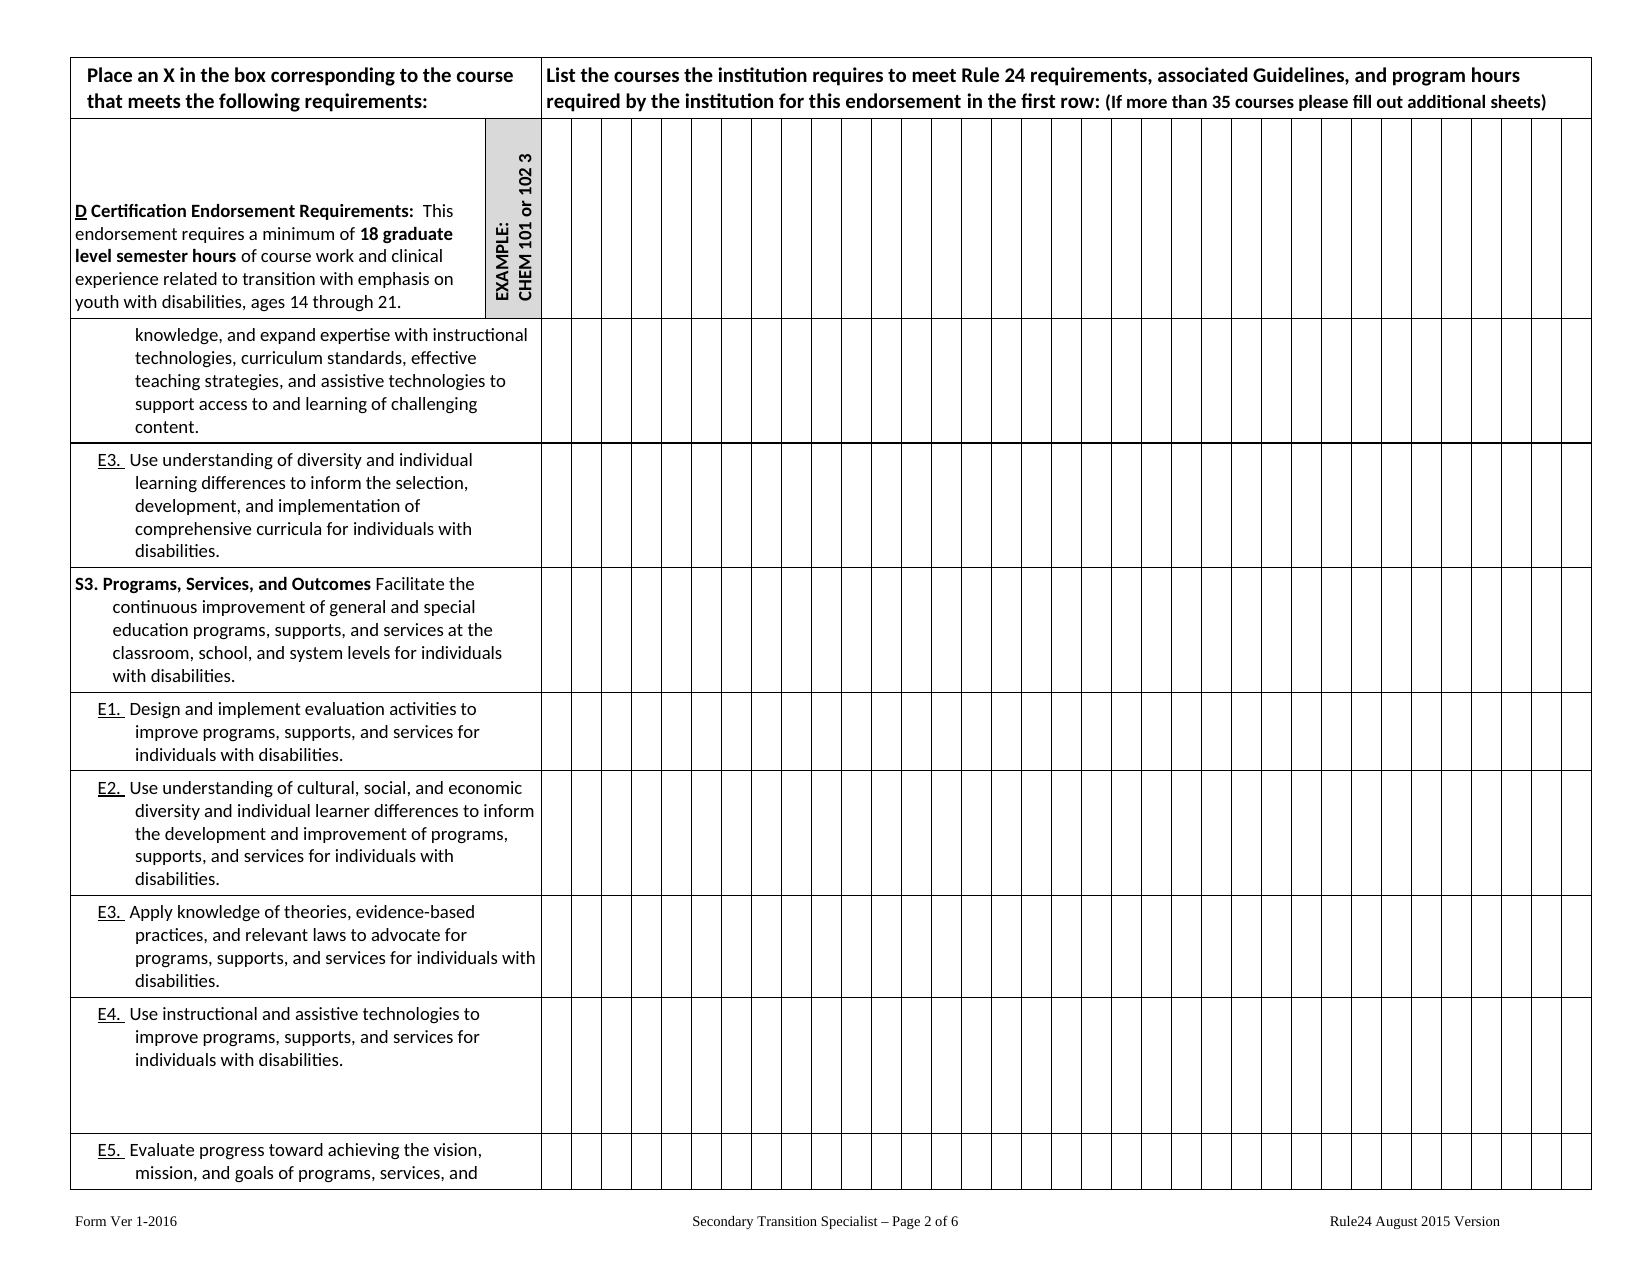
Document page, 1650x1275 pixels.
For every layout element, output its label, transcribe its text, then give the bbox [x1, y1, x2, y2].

table_cell [782, 693, 811, 770]
table_cell [1532, 319, 1561, 442]
table_cell [1142, 693, 1171, 770]
table_cell [1532, 998, 1561, 1133]
table_cell [1172, 319, 1201, 442]
table_cell [602, 444, 631, 567]
table_cell [1292, 568, 1321, 692]
table_cell [1442, 896, 1471, 997]
table_cell [722, 1134, 751, 1189]
table_cell [872, 444, 901, 567]
table_cell [1562, 998, 1591, 1133]
table_cell [1562, 896, 1591, 997]
table_cell [1172, 771, 1201, 895]
table_cell [1022, 998, 1051, 1133]
table_cell [1112, 119, 1141, 318]
table_cell [782, 319, 811, 442]
table_cell [542, 771, 571, 895]
table_cell [602, 896, 631, 997]
table_cell [722, 693, 751, 770]
table_cell [572, 444, 601, 567]
table_cell [662, 444, 691, 567]
table_cell [1142, 119, 1171, 318]
table_cell [932, 568, 961, 692]
table_cell [602, 771, 631, 895]
table_cell [722, 119, 751, 318]
table_cell [782, 771, 811, 895]
table_cell [1412, 896, 1441, 997]
table_cell [1202, 444, 1231, 567]
table_cell [1382, 119, 1411, 318]
table_cell [1382, 319, 1411, 442]
table_cell [1022, 319, 1051, 442]
table_cell [542, 896, 571, 997]
table_cell [1532, 119, 1561, 318]
table_cell [932, 693, 961, 770]
table_cell [722, 319, 751, 442]
table_cell [632, 693, 661, 770]
table_cell [1202, 1134, 1231, 1189]
table_cell [1442, 1134, 1471, 1189]
table_cell [632, 319, 661, 442]
table_cell [962, 319, 991, 442]
table_cell [1382, 998, 1411, 1133]
table_cell [662, 771, 691, 895]
table_cell [1202, 771, 1231, 895]
table_cell [1472, 319, 1501, 442]
table_cell [872, 568, 901, 692]
table_cell [1382, 896, 1411, 997]
table_cell [1532, 771, 1561, 895]
table_cell [1382, 693, 1411, 770]
table_cell [1472, 896, 1501, 997]
table_cell [1232, 998, 1261, 1133]
table_cell [992, 998, 1021, 1133]
table_cell [662, 998, 691, 1133]
table_header List the courses the institution requires to meet Rule 24 requirements, associated Guidelines, and program hours required by the institution for this endorsement in the first row: (If more than 35 courses please fill out additional sheets) [542, 58, 1591, 118]
table_cell [1562, 119, 1591, 318]
table_cell [1322, 771, 1351, 895]
table_cell [1022, 1134, 1051, 1189]
table_cell [1562, 1134, 1591, 1189]
table_cell [1052, 444, 1081, 567]
table_cell [1292, 896, 1321, 997]
table_cell [1502, 896, 1531, 997]
table_cell [1082, 119, 1111, 318]
table_cell [902, 319, 931, 442]
table_cell [1472, 693, 1501, 770]
table_cell [662, 568, 691, 692]
table_cell [1412, 1134, 1441, 1189]
table_cell [1292, 319, 1321, 442]
table_cell [752, 1134, 781, 1189]
table_cell [1412, 998, 1441, 1133]
table_cell [1202, 319, 1231, 442]
table_cell [692, 119, 721, 318]
table_cell [812, 119, 841, 318]
table_cell [1532, 444, 1561, 567]
table_cell [932, 771, 961, 895]
table_cell [902, 771, 931, 895]
table_cell [962, 1134, 991, 1189]
table_cell [1262, 693, 1291, 770]
table_cell [1082, 444, 1111, 567]
table_cell [1382, 1134, 1411, 1189]
table_cell [782, 119, 811, 318]
table_cell [1442, 771, 1471, 895]
table_cell [1412, 693, 1441, 770]
table_cell [1052, 1134, 1081, 1189]
table_cell [992, 568, 1021, 692]
table_cell [1322, 1134, 1351, 1189]
table_cell [1172, 444, 1201, 567]
table_cell [812, 444, 841, 567]
table_cell [1232, 319, 1261, 442]
table_cell [842, 119, 871, 318]
table_cell [812, 771, 841, 895]
table_cell [1172, 998, 1201, 1133]
table_cell [1472, 568, 1501, 692]
table_cell [1052, 693, 1081, 770]
table_cell [962, 771, 991, 895]
table_cell [1562, 771, 1591, 895]
table_cell [872, 896, 901, 997]
table_cell [962, 896, 991, 997]
table_cell [992, 693, 1021, 770]
table_cell [632, 998, 661, 1133]
table_cell Use understanding of diversity and individual learning differences to inform the selection, development, and implementation of comprehensive curricula for individuals with disabilities. [71, 444, 541, 567]
table_cell [1052, 771, 1081, 895]
table_cell [692, 693, 721, 770]
table_cell [542, 1134, 571, 1189]
table_cell [1412, 444, 1441, 567]
table_cell [1292, 771, 1321, 895]
table_cell [812, 896, 841, 997]
table_cell [572, 568, 601, 692]
table_cell [1352, 998, 1381, 1133]
table_cell [722, 896, 751, 997]
table_cell [1292, 693, 1321, 770]
table_cell [542, 693, 571, 770]
table_cell [1382, 568, 1411, 692]
table_cell [1172, 896, 1201, 997]
table_cell [1232, 568, 1261, 692]
table_cell [1442, 998, 1471, 1133]
table_cell [1232, 693, 1261, 770]
table_cell [1352, 1134, 1381, 1189]
table_cell [992, 119, 1021, 318]
table_cell [722, 998, 751, 1133]
table_cell [1082, 319, 1111, 442]
table_cell [752, 568, 781, 692]
table_cell D Certification Endorsement Requirements: This endorsement requires a minimum of 18 graduate level semester hours of course work and clinical experience related to transition with emphasis on youth with disabilities, ages 14 through 21. [71, 119, 485, 318]
table_cell [1262, 119, 1291, 318]
table_cell [1262, 568, 1291, 692]
table_cell [662, 896, 691, 997]
table_cell [1322, 896, 1351, 997]
table_cell [1262, 998, 1291, 1133]
table_cell [1172, 568, 1201, 692]
table_cell [1172, 693, 1201, 770]
table_cell [1442, 568, 1471, 692]
table_cell [1082, 1134, 1111, 1189]
table_cell [1352, 119, 1381, 318]
table_cell [1112, 998, 1141, 1133]
table_cell [842, 444, 871, 567]
table_cell [692, 568, 721, 692]
table_cell [1352, 771, 1381, 895]
table_cell [602, 693, 631, 770]
table_cell [1322, 998, 1351, 1133]
table_cell [1562, 568, 1591, 692]
table_cell [1292, 444, 1321, 567]
table_cell [842, 568, 871, 692]
table_cell [632, 1134, 661, 1189]
table_cell [902, 1134, 931, 1189]
table_cell [662, 319, 691, 442]
table_cell [1322, 319, 1351, 442]
table_cell [1532, 1134, 1561, 1189]
table_cell [902, 693, 931, 770]
table_cell [1142, 319, 1171, 442]
table_cell [992, 896, 1021, 997]
table_cell [1112, 1134, 1141, 1189]
table_cell [632, 896, 661, 997]
table_cell [1142, 771, 1171, 895]
table_cell [1082, 998, 1111, 1133]
table_cell [782, 1134, 811, 1189]
table_cell [962, 119, 991, 318]
table_cell [1262, 444, 1291, 567]
table_cell [1352, 568, 1381, 692]
table_cell [572, 319, 601, 442]
table_cell [752, 444, 781, 567]
table_cell [1142, 568, 1171, 692]
table_cell [932, 1134, 961, 1189]
table_cell [722, 444, 751, 567]
table_cell [1232, 119, 1261, 318]
table_cell [812, 693, 841, 770]
table_cell [752, 998, 781, 1133]
table_cell [782, 444, 811, 567]
table_cell [1472, 444, 1501, 567]
table_cell [632, 119, 661, 318]
table_cell [1172, 119, 1201, 318]
table_cell [572, 998, 601, 1133]
table_cell [872, 119, 901, 318]
table_cell [1502, 998, 1531, 1133]
table_cell [872, 998, 901, 1133]
table_cell EXAMPLE: CHEM 101 or 102 3 CR [486, 119, 541, 318]
table_cell [752, 693, 781, 770]
table_cell [962, 693, 991, 770]
table_cell [1262, 319, 1291, 442]
table_cell [1202, 119, 1231, 318]
table_cell [1502, 568, 1531, 692]
table_cell [1112, 771, 1141, 895]
table_cell [1112, 693, 1141, 770]
table_cell [1442, 319, 1471, 442]
table_cell [1262, 1134, 1291, 1189]
table_cell [1022, 896, 1051, 997]
table_cell [572, 896, 601, 997]
table_cell [1322, 119, 1351, 318]
table_cell [812, 319, 841, 442]
table_cell [1532, 693, 1561, 770]
table_cell [1142, 998, 1171, 1133]
table_cell [1322, 568, 1351, 692]
table_cell [1472, 1134, 1501, 1189]
table_cell [1022, 119, 1051, 318]
table_cell [1502, 693, 1531, 770]
table_cell [932, 319, 961, 442]
table_cell [752, 319, 781, 442]
table_cell [1352, 896, 1381, 997]
table_cell [542, 998, 571, 1133]
table_cell [1232, 896, 1261, 997]
table_cell Use instructional and assistive technologies to improve programs, supports, and services for individuals with disabilities. [71, 998, 541, 1133]
table_cell [1232, 1134, 1261, 1189]
table_cell [872, 693, 901, 770]
table_cell [992, 771, 1021, 895]
table_cell [752, 119, 781, 318]
table_cell [692, 444, 721, 567]
table_cell [1442, 119, 1471, 318]
table_cell [842, 1134, 871, 1189]
table_cell [1562, 693, 1591, 770]
table_cell [1532, 896, 1561, 997]
table_cell [1112, 444, 1141, 567]
table_cell [992, 319, 1021, 442]
table_cell [1052, 119, 1081, 318]
table_cell [1082, 693, 1111, 770]
table_cell [542, 119, 571, 318]
table_cell [1562, 444, 1591, 567]
table_cell [842, 896, 871, 997]
table_cell [1472, 119, 1501, 318]
table_cell [782, 896, 811, 997]
table_cell [962, 444, 991, 567]
table_cell [1022, 693, 1051, 770]
table_cell [1112, 319, 1141, 442]
table_cell [1262, 771, 1291, 895]
table_cell [902, 119, 931, 318]
table_cell [1382, 444, 1411, 567]
table_cell [752, 771, 781, 895]
table_cell Use understanding of cultural, social, and economic diversity and individual learner differences to inform the development and improvement of programs, supports, and services for individuals with disabilities. [71, 771, 541, 895]
table_cell Programs, Services, and Outcomes Facilitate the continuous improvement of general and special education programs, supports, and services at the classroom, school, and system levels for individuals with disabilities. [71, 568, 541, 692]
table_cell [1352, 444, 1381, 567]
table_cell [1412, 119, 1441, 318]
table_cell Evaluate progress toward achieving the vision, mission, and goals of programs, services, and supports for individuals with disabilities. [71, 1134, 541, 1189]
table_cell [1412, 319, 1441, 442]
table_cell [1052, 319, 1081, 442]
table_cell [782, 568, 811, 692]
table_cell [812, 1134, 841, 1189]
table_cell [1472, 771, 1501, 895]
table_cell [602, 1134, 631, 1189]
table_cell [872, 1134, 901, 1189]
table_cell [1502, 119, 1531, 318]
table_cell [542, 319, 571, 442]
table_cell [1142, 444, 1171, 567]
table_cell [1052, 998, 1081, 1133]
table_cell [1292, 998, 1321, 1133]
table_cell [602, 568, 631, 692]
table_cell [1202, 998, 1231, 1133]
table_cell [902, 444, 931, 567]
table_cell [1082, 771, 1111, 895]
table_cell [1022, 771, 1051, 895]
table_cell [1022, 568, 1051, 692]
table_cell [782, 998, 811, 1133]
table_cell [1172, 1134, 1201, 1189]
table_cell [932, 444, 961, 567]
table_cell [1082, 568, 1111, 692]
table_cell [602, 119, 631, 318]
table_cell [1562, 319, 1591, 442]
table_cell [812, 568, 841, 692]
table_cell [662, 1134, 691, 1189]
table_cell [572, 693, 601, 770]
table_cell Design and implement evaluation activities to improve programs, supports, and services for individuals with disabilities. [71, 693, 541, 770]
table_cell [632, 444, 661, 567]
table_cell [602, 998, 631, 1133]
table_cell [1352, 319, 1381, 442]
table_cell [722, 568, 751, 692]
table_cell [932, 896, 961, 997]
table_cell [932, 119, 961, 318]
table_cell [692, 998, 721, 1133]
table_cell [902, 998, 931, 1133]
table_cell [1352, 693, 1381, 770]
table_cell [1052, 568, 1081, 692]
table_cell [1322, 444, 1351, 567]
table_cell [692, 771, 721, 895]
table_cell [1502, 444, 1531, 567]
table_cell [1292, 119, 1321, 318]
table_cell [1142, 1134, 1171, 1189]
table_header Place an X in the box corresponding to the course that meets the following requirements: [71, 58, 541, 118]
table_cell [1052, 896, 1081, 997]
table_cell [962, 998, 991, 1133]
table_cell [632, 568, 661, 692]
table_cell [932, 998, 961, 1133]
table_cell [722, 771, 751, 895]
table_cell [1142, 896, 1171, 997]
table_cell [1412, 568, 1441, 692]
table_cell [842, 771, 871, 895]
table_cell [902, 896, 931, 997]
table_cell [1502, 1134, 1531, 1189]
table_cell [1322, 693, 1351, 770]
table_cell [842, 319, 871, 442]
table_cell [1292, 1134, 1321, 1189]
table_cell [1202, 693, 1231, 770]
table_cell [1262, 896, 1291, 997]
table_cell [1022, 444, 1051, 567]
table_cell [1232, 771, 1261, 895]
table_cell [992, 444, 1021, 567]
table_cell [662, 693, 691, 770]
table_cell [572, 1134, 601, 1189]
table_cell [692, 319, 721, 442]
table_cell [752, 896, 781, 997]
table_cell [812, 998, 841, 1133]
table_cell [1112, 568, 1141, 692]
table_cell [902, 568, 931, 692]
table_cell [542, 568, 571, 692]
table_cell [1442, 444, 1471, 567]
table_cell Apply knowledge of theories, evidence-based practices, and relevant laws to advocate for programs, supports, and services for individuals with disabilities. [71, 896, 541, 997]
table_cell [602, 319, 631, 442]
table_cell [842, 693, 871, 770]
table_cell [1472, 998, 1501, 1133]
table_cell [1112, 896, 1141, 997]
table_cell [572, 771, 601, 895]
table_cell [992, 1134, 1021, 1189]
table_cell [872, 319, 901, 442]
table_cell [1202, 896, 1231, 997]
table_cell [1532, 568, 1561, 692]
table_cell [1382, 771, 1411, 895]
table_cell [962, 568, 991, 692]
table_cell [662, 119, 691, 318]
table_cell [692, 896, 721, 997]
table_cell [1082, 896, 1111, 997]
table_cell [872, 771, 901, 895]
table_cell [542, 444, 571, 567]
table_cell [1502, 771, 1531, 895]
table_cell [692, 1134, 721, 1189]
table_cell [1442, 693, 1471, 770]
table_cell [632, 771, 661, 895]
table_cell [1232, 444, 1261, 567]
table_cell [1202, 568, 1231, 692]
table_cell [1502, 319, 1531, 442]
table_cell [842, 998, 871, 1133]
table_cell [1412, 771, 1441, 895]
table_cell [572, 119, 601, 318]
